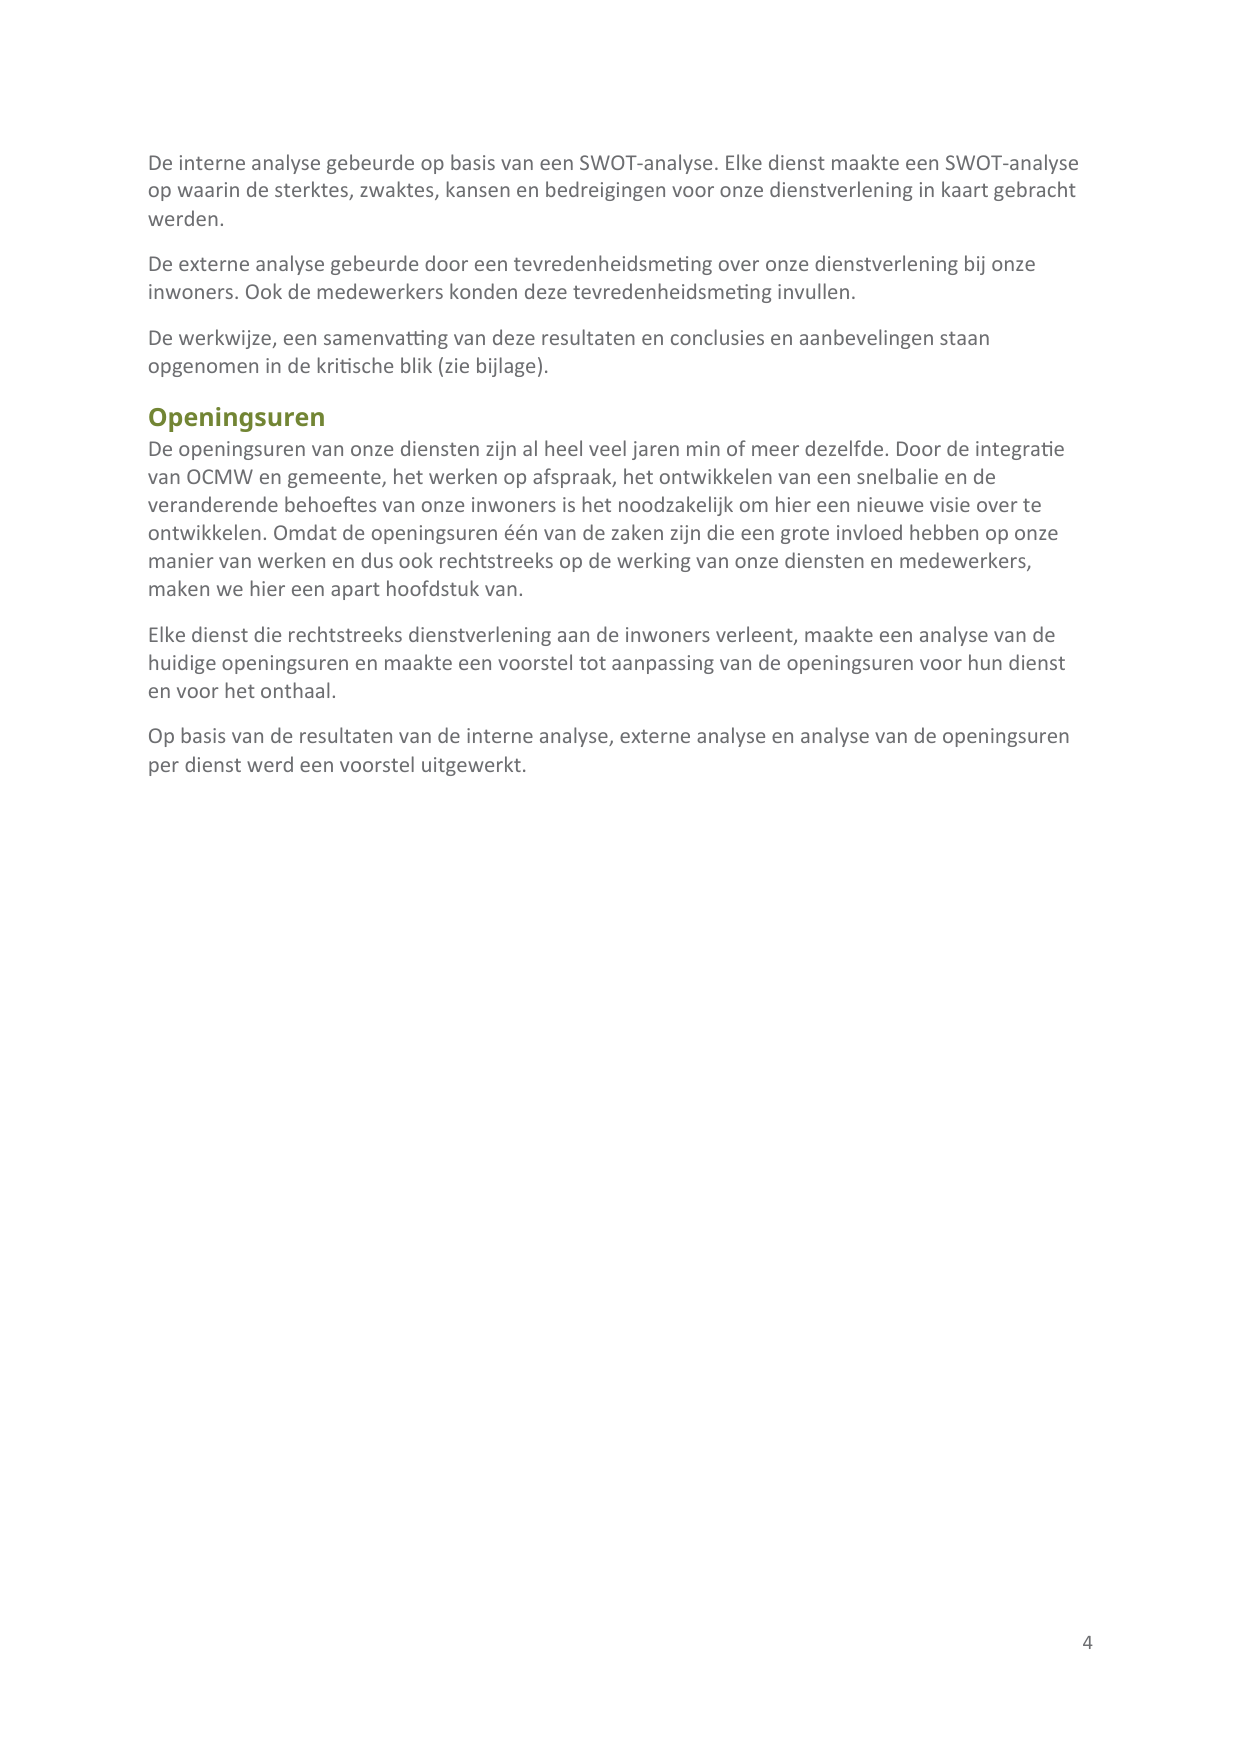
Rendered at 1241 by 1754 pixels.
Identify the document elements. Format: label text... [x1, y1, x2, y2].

text Elke dienst die rechtstreeks dienstverlening aan de inwoners verleent, maakte een analyse van de huidige openingsuren en maakte een voorstel tot aanpassing van de openingsuren voor hun dienst en voor het onthaal. [148, 620, 1093, 704]
subtitle Openingsuren [148, 400, 1093, 434]
text De externe analyse gebeurde door een tevredenheidsmeting over onze dienstverlening bij onze inwoners. Ook de medewerkers konden deze tevredenheidsmeting invullen. [148, 249, 1093, 305]
text De interne analyse gebeurde op basis van een SWOT-analyse. Elke dienst maakte een SWOT-analyse op waarin de sterktes, zwaktes, kansen en bedreigingen voor onze dienstverlening in kaart gebracht werden. [148, 148, 1093, 232]
text De openingsuren van onze diensten zijn al heel veel jaren min of meer dezelfde. Door de integratie van OCMW en gemeente, het werken op afspraak, het ontwikkelen van een snelbalie en de veranderende behoeftes van onze inwoners is het noodzakelijk om hier een nieuwe visie over te ontwikkelen. Omdat de openingsuren één van de zaken zijn die een grote invloed hebben op onze manier van werken en dus ook rechtstreeks op de werking van onze diensten en medewerkers, maken we hier een apart hoofdstuk van. [148, 434, 1093, 602]
text Op basis van de resultaten van de interne analyse, externe analyse en analyse van de openingsuren per dienst werd een voorstel uitgewerkt. [148, 722, 1093, 778]
text De werkwijze, een samenvatting van deze resultaten en conclusies en aanbevelingen staan opgenomen in de kritische blik (zie bijlage). [148, 323, 1093, 379]
